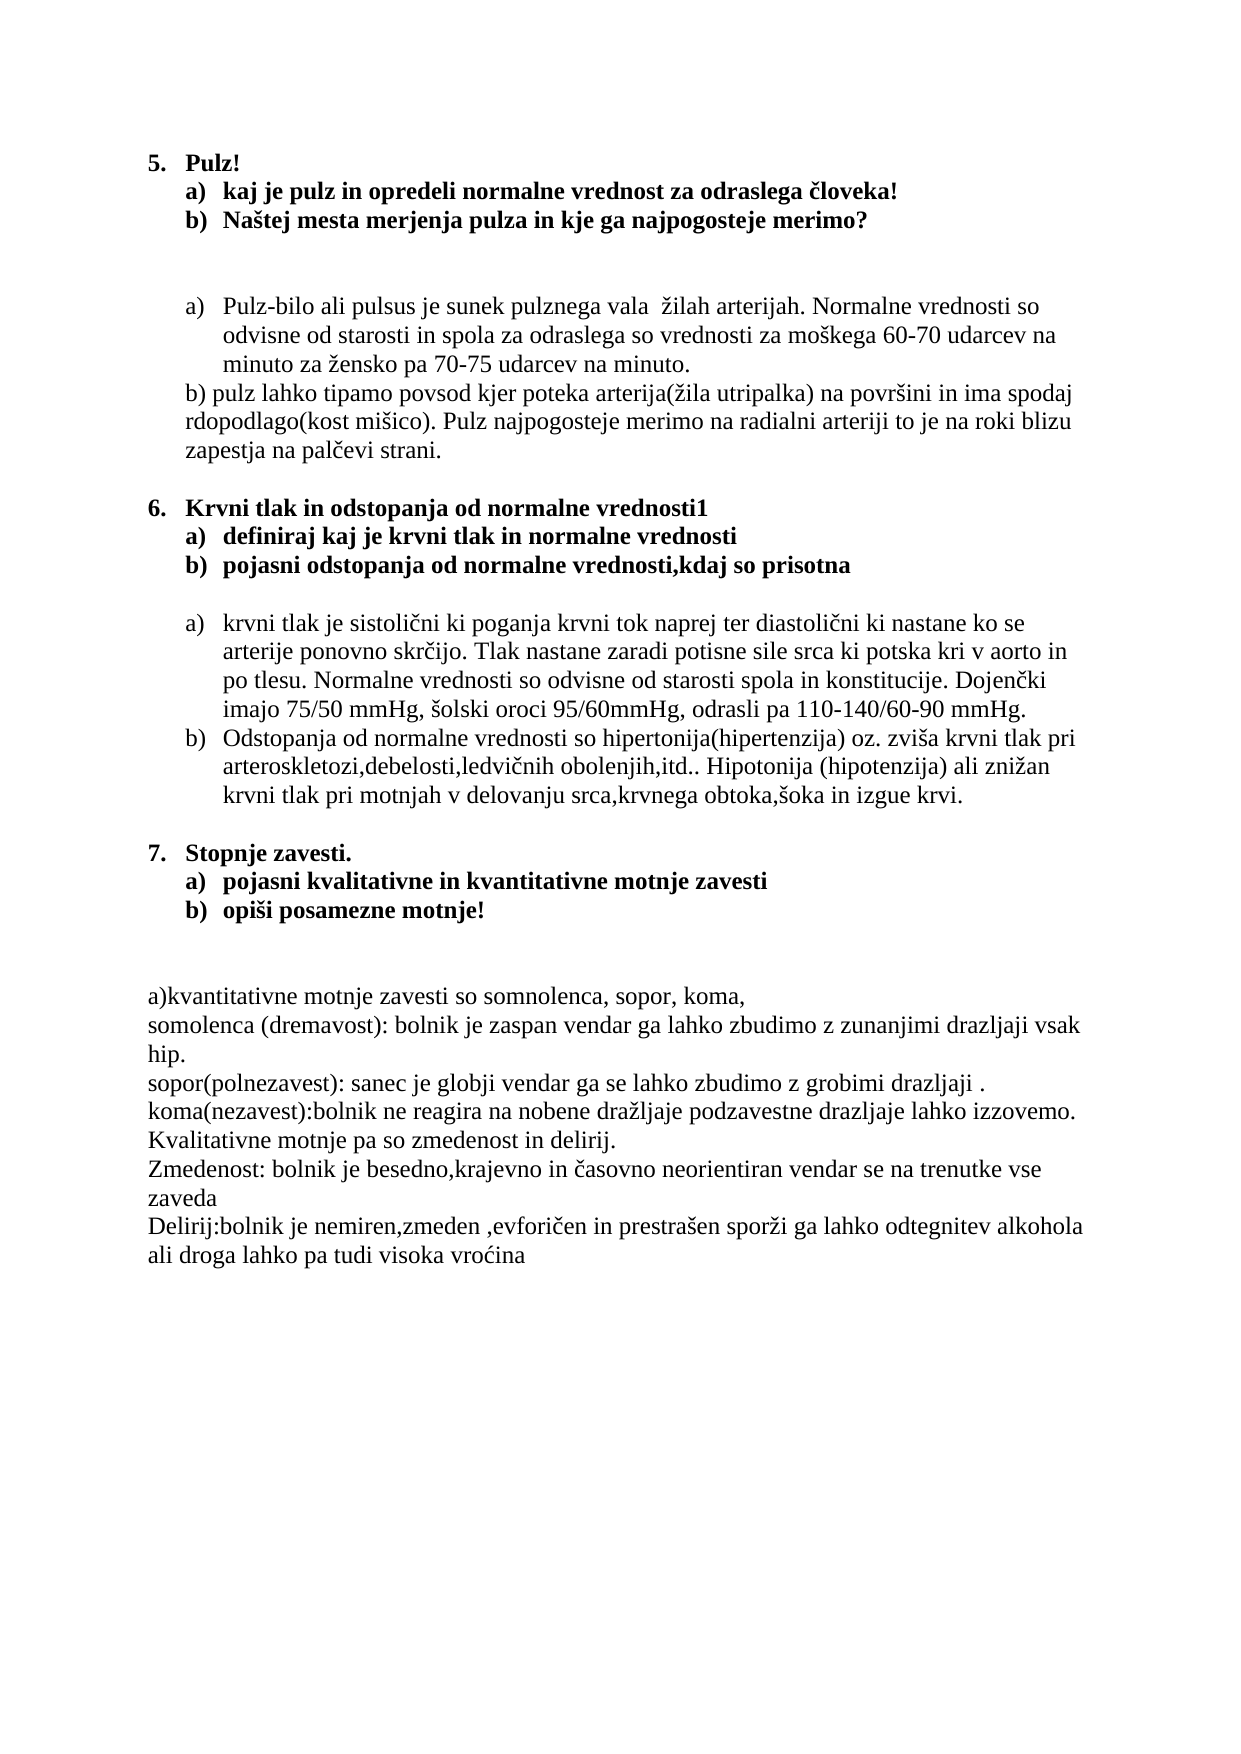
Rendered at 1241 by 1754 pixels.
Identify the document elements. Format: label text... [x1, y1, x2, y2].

list kaj je pulz in opredeli normalne vrednost za odraslega človeka! [185, 176, 1093, 205]
text a)kvantitativne motnje zavesti so somnolenca, sopor, koma, [148, 981, 1093, 1010]
text b) pulz lahko tipamo povsod kjer poteka arterija(žila utripalka) na površini in ima spodaj rdopodlago(kost mišico). Pulz najpogosteje merimo na radialni arteriji to je na roki blizu zapestja na palčevi strani. [185, 378, 1093, 464]
text koma(nezavest):bolnik ne reagira na nobene dražljaje podzavestne drazljaje lahko izzovemo. [148, 1096, 1093, 1125]
list Pulz-bilo ali pulsus je sunek pulznega vala žilah arterijah. Normalne vrednosti so odvisne od starosti in spola za odraslega so vrednosti za moškega 60-70 udarcev na minuto za žensko pa 70-75 udarcev na minuto. [185, 291, 1093, 378]
list pojasni odstopanja od normalne vrednosti,kdaj so prisotna [185, 550, 1093, 579]
text Kvalitativne motnje pa so zmedenost in delirij. [148, 1125, 1093, 1154]
list Krvni tlak in odstopanja od normalne vrednosti1 [148, 493, 1093, 521]
text somolenca (dremavost): bolnik je zaspan vendar ga lahko zbudimo z zunanjimi drazljaji vsak hip. [148, 1010, 1093, 1068]
list Naštej mesta merjenja pulza in kje ga najpogosteje merimo? [185, 205, 1093, 234]
list definiraj kaj je krvni tlak in normalne vrednosti [185, 521, 1093, 550]
list pojasni kvalitativne in kvantitativne motnje zavesti [185, 866, 1093, 895]
list Pulz! [148, 148, 1093, 176]
list Stopnje zavesti. [148, 838, 1093, 866]
list opiši posamezne motnje! [185, 895, 1093, 924]
list krvni tlak je sistolični ki poganja krvni tok naprej ter diastolični ki nastane ko se arterije ponovno skrčijo. Tlak nastane zaradi potisne sile srca ki potska kri v aorto in po tlesu. Normalne vrednosti so odvisne od starosti spola in konstitucije. Dojenčki imajo 75/50 mmHg, šolski oroci 95/60mmHg, odrasli pa 110-140/60-90 mmHg. [185, 608, 1093, 723]
text sopor(polnezavest): sanec je globji vendar ga se lahko zbudimo z grobimi drazljaji . [148, 1068, 1093, 1096]
list Odstopanja od normalne vrednosti so hipertonija(hipertenzija) oz. zviša krvni tlak pri arteroskletozi,debelosti,ledvičnih obolenjih,itd.. Hipotonija (hipotenzija) ali znižan krvni tlak pri motnjah v delovanju srca,krvnega obtoka,šoka in izgue krvi. [185, 723, 1093, 809]
text Zmedenost: bolnik je besedno,krajevno in časovno neorientiran vendar se na trenutke vse zaveda [148, 1154, 1093, 1211]
text Delirij:bolnik je nemiren,zmeden ,evforičen in prestrašen sporži ga lahko odtegnitev alkohola ali droga lahko pa tudi visoka vroćina [148, 1211, 1093, 1269]
